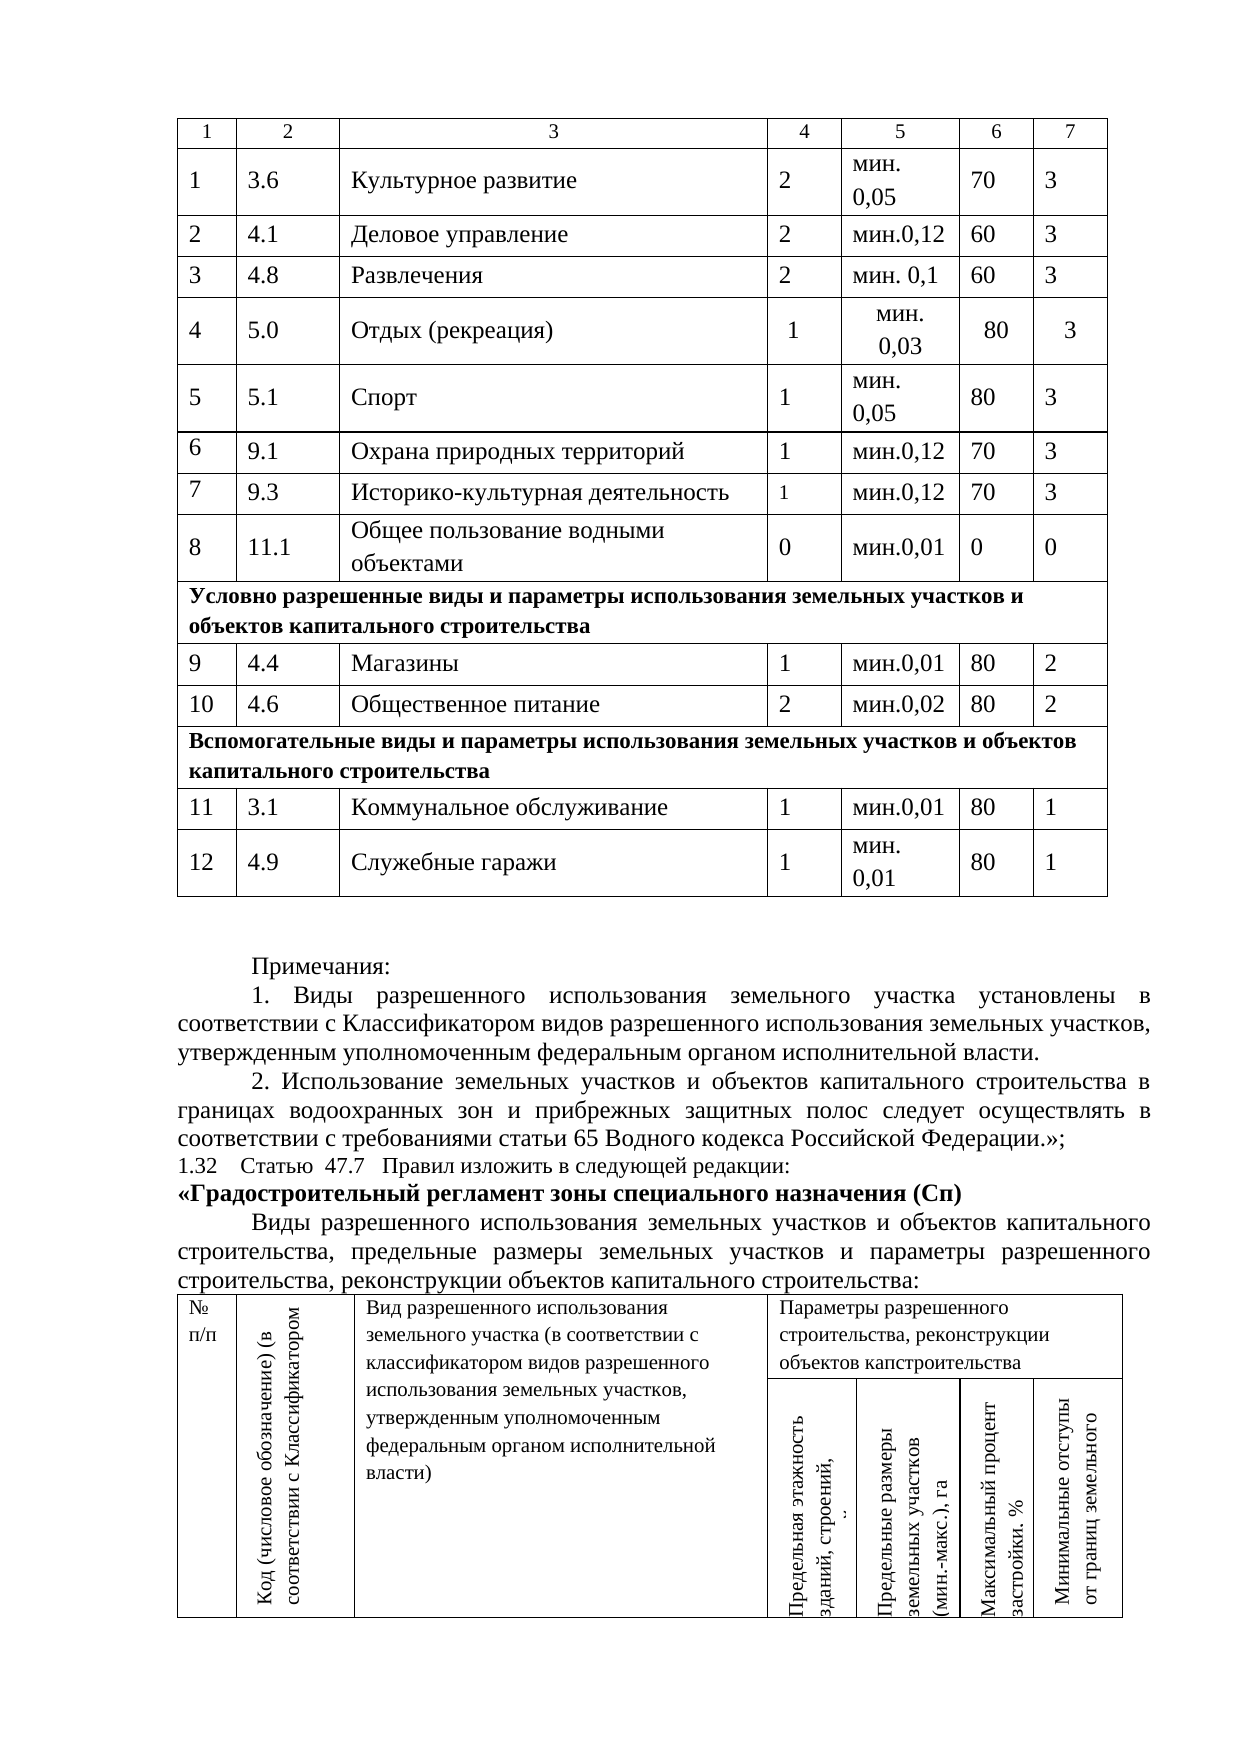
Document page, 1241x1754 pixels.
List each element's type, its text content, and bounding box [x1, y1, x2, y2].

table_cell 5.1 [237, 365, 339, 431]
table_cell Магазины [340, 644, 767, 684]
table_cell 1 [768, 644, 841, 684]
table_cell 3 [1034, 216, 1107, 256]
table_cell Общественное питание [340, 686, 767, 726]
table_cell мин. 0,1 [842, 257, 959, 297]
table_cell 60 [960, 257, 1033, 297]
table_cell 60 [960, 216, 1033, 256]
table_cell 4.8 [237, 257, 339, 297]
table_cell 6 [178, 433, 236, 473]
table_cell мин.0,01 [842, 789, 959, 829]
table_cell 1 [178, 149, 236, 214]
table_cell 2 [1034, 644, 1107, 684]
table_cell Минимальные отступы от границ земельного участка [1034, 1379, 1122, 1617]
table_cell 70 [960, 149, 1033, 214]
table_cell Вспомогательные виды и параметры использования земельных участков и объектов капитального строительства [178, 727, 1107, 788]
text 1. Виды разрешенного использования земельного участка установлены в соответствии с Классификатором видов разрешенного использования земельных участков, утвержденным уполномоченным федеральным органом исполнительной власти. [177, 980, 1152, 1066]
table_cell 2 [768, 257, 841, 297]
table_cell 8 [178, 515, 236, 581]
table_cell Условно разрешенные виды и параметры использования земельных участков и объектов капитального строительства [178, 582, 1107, 643]
table_cell 0 [768, 515, 841, 581]
table_cell 1 [768, 830, 841, 896]
table_cell 4.6 [237, 686, 339, 726]
table_cell 3 [1034, 474, 1107, 514]
table_cell 5 [178, 365, 236, 431]
table_cell 4.9 [237, 830, 339, 896]
table_cell Охрана природных территорий [340, 433, 767, 473]
table_cell 3 [1034, 298, 1107, 364]
table_cell 2 [768, 686, 841, 726]
table_cell Спорт [340, 365, 767, 431]
table_cell 1 [1034, 789, 1107, 829]
table_header 1 [178, 119, 236, 147]
table_cell 7 [178, 474, 236, 514]
table_cell 1 [768, 433, 841, 473]
table_cell Общее пользование водными объектами [340, 515, 767, 581]
table_cell мин. 0,03 [842, 298, 959, 364]
table_header 4 [768, 119, 841, 147]
text Виды разрешенного использования земельных участков и объектов капитального строительства, предельные размеры земельных участков и параметры разрешенного строительства, реконструкции объектов капитального строительства: [177, 1207, 1152, 1293]
table_header 6 [960, 119, 1033, 147]
table_cell Коммунальное обслуживание [340, 789, 767, 829]
table_cell 11 [178, 789, 236, 829]
table_cell мин.0,02 [842, 686, 959, 726]
table_cell 3 [1034, 257, 1107, 297]
table_cell 9.1 [237, 433, 339, 473]
text 2. Использование земельных участков и объектов капитального строительства в границах водоохранных зон и прибрежных защитных полос следует осуществлять в соответствии с требованиями статьи 65 Водного кодекса Российской Федерации.»; [177, 1066, 1152, 1152]
table_cell 1 [768, 789, 841, 829]
table_cell 10 [178, 686, 236, 726]
table_cell 1 [1034, 830, 1107, 896]
table_cell 5.0 [237, 298, 339, 364]
table_cell мин. 0,05 [842, 365, 959, 431]
table_cell Максимальный процент застройки, % [961, 1379, 1033, 1617]
table_cell 4.1 [237, 216, 339, 256]
table_cell 2 [178, 216, 236, 256]
table_cell мин. 0,01 [842, 830, 959, 896]
table_cell 2 [1034, 686, 1107, 726]
table_cell 1 [768, 365, 841, 431]
text 1.32 Статью 47.7 Правил изложить в следующей редакции: [177, 1152, 1152, 1178]
table_cell мин. 0,05 [842, 149, 959, 214]
text Примечания: [177, 951, 1152, 980]
table_cell 9.3 [237, 474, 339, 514]
table_cell 12 [178, 830, 236, 896]
table_cell Культурное развитие [340, 149, 767, 214]
table_header № п/п [178, 1295, 236, 1617]
table_cell 80 [960, 298, 1033, 364]
table_cell 4.4 [237, 644, 339, 684]
table_cell мин.0,12 [842, 474, 959, 514]
table_cell 80 [960, 644, 1033, 684]
table_cell 11.1 [237, 515, 339, 581]
table_cell 1 [768, 298, 841, 364]
table_header 7 [1034, 119, 1107, 147]
table_cell Деловое управление [340, 216, 767, 256]
table_cell 3 [178, 257, 236, 297]
table_cell 3 [1034, 365, 1107, 431]
table_cell 2 [768, 149, 841, 214]
text «Градостроительный регламент зоны специального назначения (Сп) [177, 1178, 1152, 1207]
table_header Вид разрешенного использования земельного участка (в соответствии с классификатором видов разрешенного использования земельных участков, утвержденным уполномоченным федеральным органом исполнительной власти) [355, 1295, 767, 1617]
table_cell 0 [960, 515, 1033, 581]
table_cell Историко-культурная деятельность [340, 474, 767, 514]
table_cell 80 [960, 789, 1033, 829]
table_cell 3 [1034, 433, 1107, 473]
table_cell Предельные размеры земельных участков (мин.-макс.), га [857, 1379, 959, 1617]
table_cell 80 [960, 686, 1033, 726]
table_cell 80 [960, 365, 1033, 431]
table_header Параметры разрешенного строительства, реконструкции объектов капстроительства [768, 1295, 1122, 1378]
table_cell Предельная этажность зданий, строений, сооружений, этаж [768, 1379, 856, 1617]
table_cell 3.1 [237, 789, 339, 829]
table_header 2 [237, 119, 339, 147]
table_cell 4 [178, 298, 236, 364]
table_cell мин.0,01 [842, 644, 959, 684]
table_cell 9 [178, 644, 236, 684]
table_cell мин.0,12 [842, 216, 959, 256]
table_cell 3.6 [237, 149, 339, 214]
table_cell Развлечения [340, 257, 767, 297]
table_cell 80 [960, 830, 1033, 896]
table_cell 0 [1034, 515, 1107, 581]
table_header Код (числовое обозначение) (в соответствии с Классификатором [237, 1295, 354, 1617]
table_cell мин.0,12 [842, 433, 959, 473]
table_header 3 [340, 119, 767, 147]
table_cell Отдых (рекреация) [340, 298, 767, 364]
table_cell 2 [768, 216, 841, 256]
table_cell 1 [768, 474, 841, 514]
table_header 5 [842, 119, 959, 147]
table_cell 70 [960, 474, 1033, 514]
table_cell 3 [1034, 149, 1107, 214]
table_cell Служебные гаражи [340, 830, 767, 896]
table_cell 70 [960, 433, 1033, 473]
table_cell мин.0,01 [842, 515, 959, 581]
